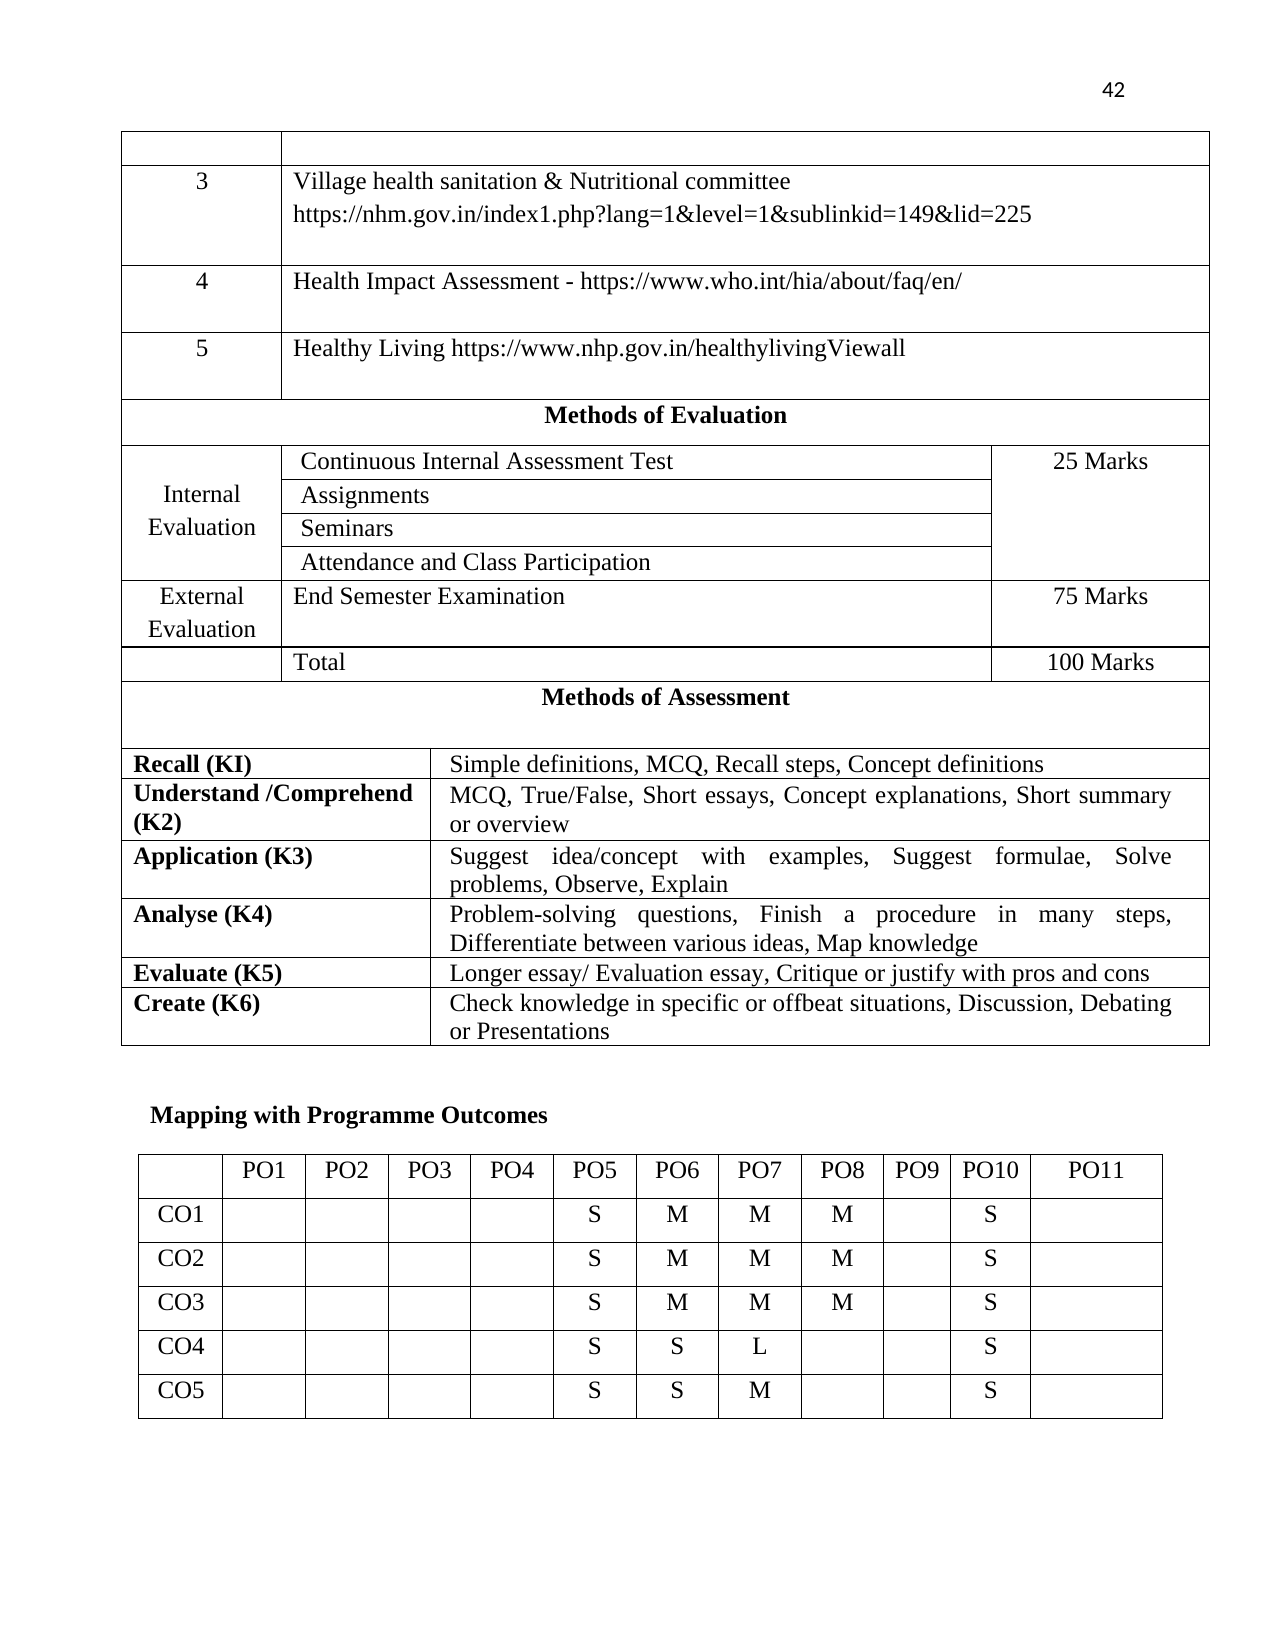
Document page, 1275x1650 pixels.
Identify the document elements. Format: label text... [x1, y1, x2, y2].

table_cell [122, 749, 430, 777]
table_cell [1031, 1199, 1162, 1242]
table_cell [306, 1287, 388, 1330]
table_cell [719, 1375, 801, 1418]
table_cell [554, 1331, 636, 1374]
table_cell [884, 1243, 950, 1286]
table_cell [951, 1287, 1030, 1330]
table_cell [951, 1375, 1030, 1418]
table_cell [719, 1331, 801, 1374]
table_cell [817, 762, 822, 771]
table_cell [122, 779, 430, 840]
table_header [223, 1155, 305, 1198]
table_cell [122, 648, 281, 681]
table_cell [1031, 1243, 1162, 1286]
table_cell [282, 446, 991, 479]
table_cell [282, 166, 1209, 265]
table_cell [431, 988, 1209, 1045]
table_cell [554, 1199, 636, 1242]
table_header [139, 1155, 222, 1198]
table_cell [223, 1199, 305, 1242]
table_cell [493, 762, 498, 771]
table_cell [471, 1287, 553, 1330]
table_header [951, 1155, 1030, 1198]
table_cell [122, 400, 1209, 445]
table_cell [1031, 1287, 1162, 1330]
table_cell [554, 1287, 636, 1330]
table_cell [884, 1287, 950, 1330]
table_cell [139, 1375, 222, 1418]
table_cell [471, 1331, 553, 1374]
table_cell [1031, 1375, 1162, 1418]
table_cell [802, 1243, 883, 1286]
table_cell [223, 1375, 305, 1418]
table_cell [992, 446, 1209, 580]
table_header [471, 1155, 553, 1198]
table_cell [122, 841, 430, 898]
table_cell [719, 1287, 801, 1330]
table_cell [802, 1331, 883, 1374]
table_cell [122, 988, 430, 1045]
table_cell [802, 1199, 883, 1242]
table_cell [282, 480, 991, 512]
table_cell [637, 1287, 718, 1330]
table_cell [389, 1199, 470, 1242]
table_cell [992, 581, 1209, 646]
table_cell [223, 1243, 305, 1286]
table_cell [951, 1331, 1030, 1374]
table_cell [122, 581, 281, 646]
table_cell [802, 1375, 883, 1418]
text Mapping with Programme Outcomes [150, 1100, 1125, 1129]
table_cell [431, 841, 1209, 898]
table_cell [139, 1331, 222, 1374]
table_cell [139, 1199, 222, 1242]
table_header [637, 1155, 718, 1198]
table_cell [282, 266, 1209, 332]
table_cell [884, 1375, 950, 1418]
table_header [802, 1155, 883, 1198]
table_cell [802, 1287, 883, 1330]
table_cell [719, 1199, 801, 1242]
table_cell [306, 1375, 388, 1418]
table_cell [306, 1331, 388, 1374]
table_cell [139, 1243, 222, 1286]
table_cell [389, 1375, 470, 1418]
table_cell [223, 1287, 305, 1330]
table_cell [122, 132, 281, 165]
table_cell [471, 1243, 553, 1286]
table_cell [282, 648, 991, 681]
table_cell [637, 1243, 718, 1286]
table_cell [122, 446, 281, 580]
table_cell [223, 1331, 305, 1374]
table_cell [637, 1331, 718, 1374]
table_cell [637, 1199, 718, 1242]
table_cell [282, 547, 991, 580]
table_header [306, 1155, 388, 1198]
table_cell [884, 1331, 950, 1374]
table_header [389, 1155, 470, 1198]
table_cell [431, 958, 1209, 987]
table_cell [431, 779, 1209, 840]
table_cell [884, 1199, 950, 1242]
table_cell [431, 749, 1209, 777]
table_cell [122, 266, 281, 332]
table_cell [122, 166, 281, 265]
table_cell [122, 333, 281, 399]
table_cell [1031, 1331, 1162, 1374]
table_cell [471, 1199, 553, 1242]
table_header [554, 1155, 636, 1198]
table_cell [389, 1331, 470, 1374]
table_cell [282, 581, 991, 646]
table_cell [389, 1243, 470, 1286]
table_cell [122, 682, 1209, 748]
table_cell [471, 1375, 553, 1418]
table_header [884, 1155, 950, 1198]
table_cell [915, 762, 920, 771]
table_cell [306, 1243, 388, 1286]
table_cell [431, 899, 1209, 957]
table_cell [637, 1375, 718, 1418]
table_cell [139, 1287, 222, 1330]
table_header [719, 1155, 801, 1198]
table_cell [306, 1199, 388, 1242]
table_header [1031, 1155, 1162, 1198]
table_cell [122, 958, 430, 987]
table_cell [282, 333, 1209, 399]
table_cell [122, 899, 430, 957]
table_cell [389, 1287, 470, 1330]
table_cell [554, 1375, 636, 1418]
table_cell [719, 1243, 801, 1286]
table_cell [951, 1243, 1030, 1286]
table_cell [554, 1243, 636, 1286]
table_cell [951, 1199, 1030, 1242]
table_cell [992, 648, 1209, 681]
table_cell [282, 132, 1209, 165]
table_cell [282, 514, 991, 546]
